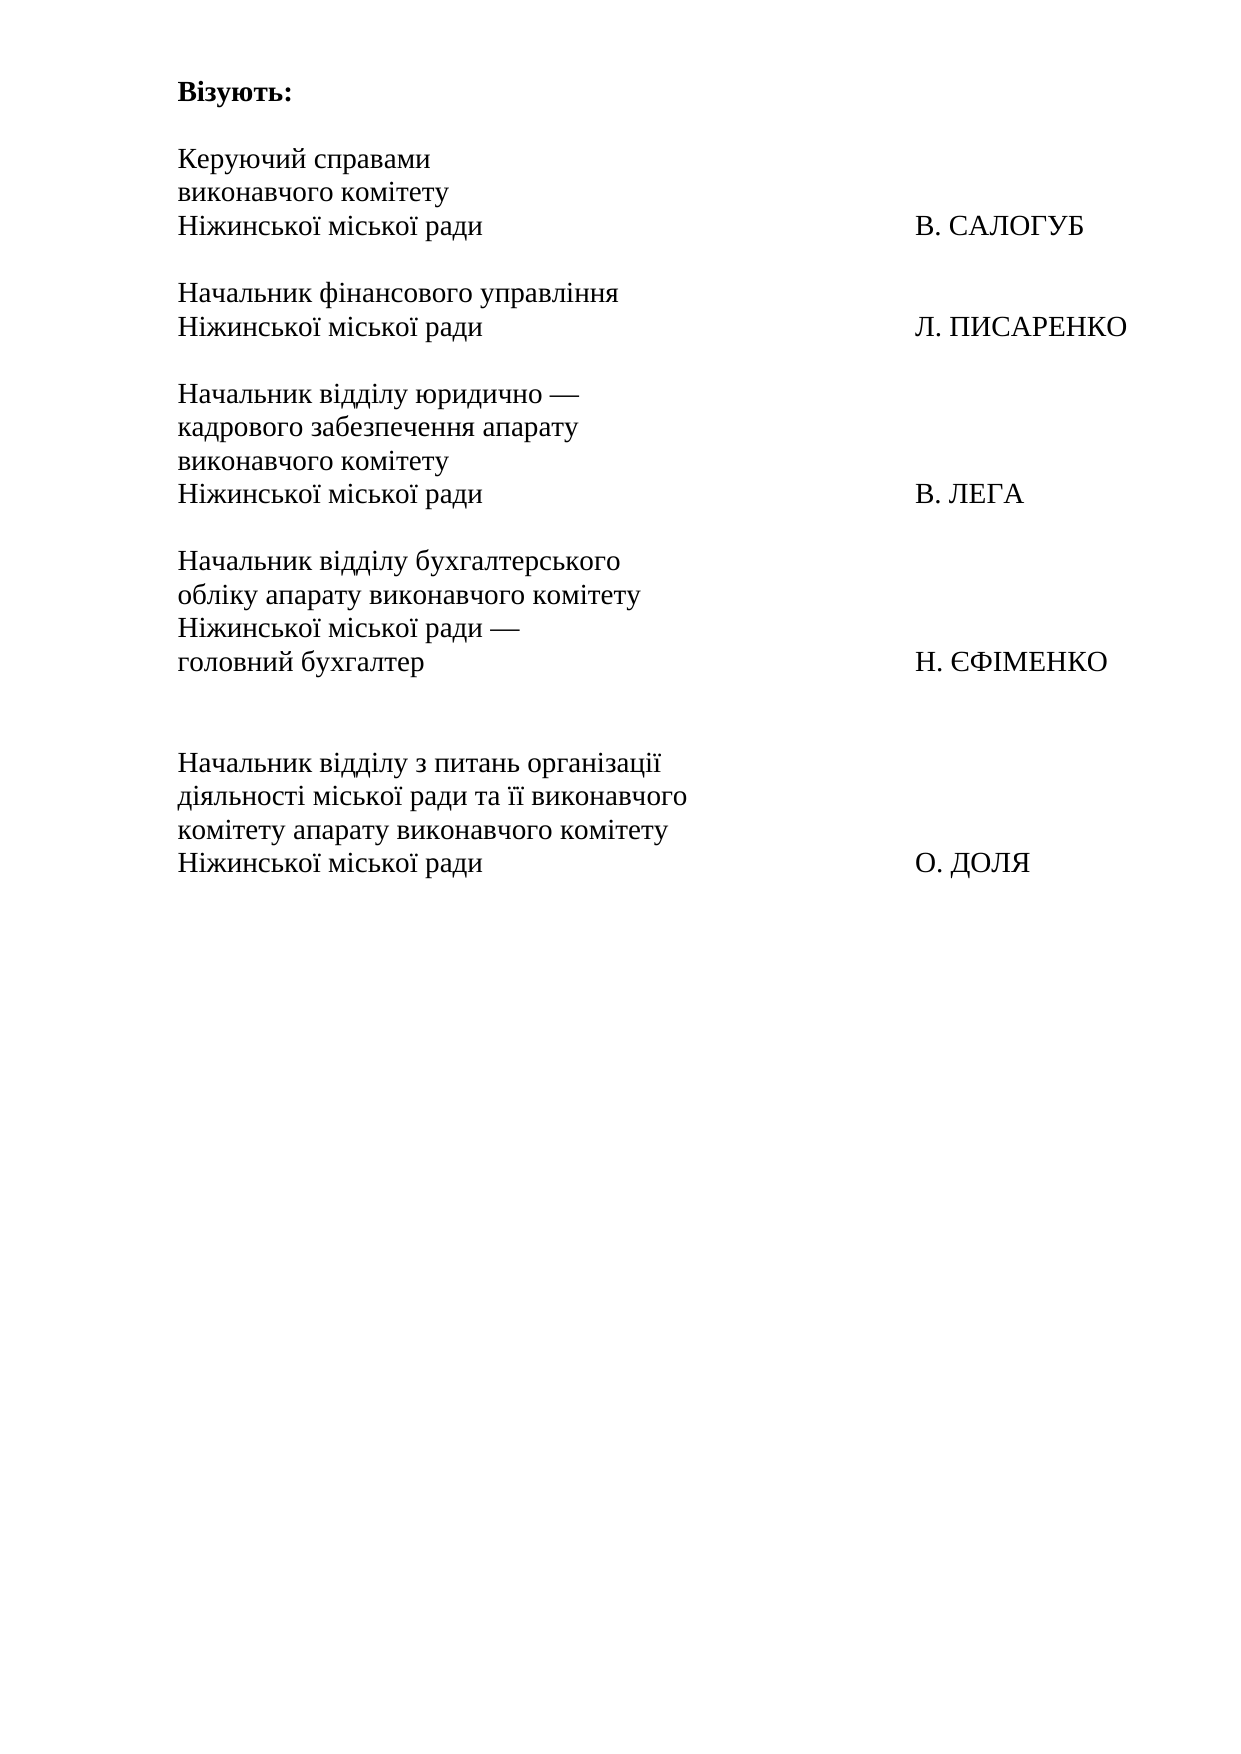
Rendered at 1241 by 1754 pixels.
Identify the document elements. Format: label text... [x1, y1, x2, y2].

text Ніжинської міської ради — [177, 611, 1152, 644]
text Ніжинської міської ради В. САЛОГУБ [177, 208, 1152, 242]
text діяльності міської ради та її виконавчого [177, 778, 1152, 812]
text кадрового забезпечення апарату [177, 409, 1152, 443]
text Начальник фінансового управління [177, 275, 1152, 309]
text Начальник відділу юридично — [177, 376, 1152, 409]
text виконавчого комітету [177, 174, 1152, 208]
text Візують: [177, 74, 1152, 107]
text комітету апарату виконавчого комітету [177, 812, 1152, 845]
text виконавчого комітету [177, 443, 1152, 476]
text Ніжинської міської ради О. ДОЛЯ [177, 845, 1152, 879]
text обліку апарату виконавчого комітету [177, 577, 1152, 611]
text головний бухгалтер Н. ЄФІМЕНКО [177, 644, 1152, 678]
text Ніжинської міської ради В. ЛЕГА [177, 476, 1152, 510]
text Начальник відділу бухгалтерського [177, 543, 1152, 577]
text Начальник відділу з питань організації [177, 745, 1152, 778]
text Керуючий справами [177, 141, 1152, 174]
text Ніжинської міської ради Л. ПИСАРЕНКО [177, 309, 1152, 342]
